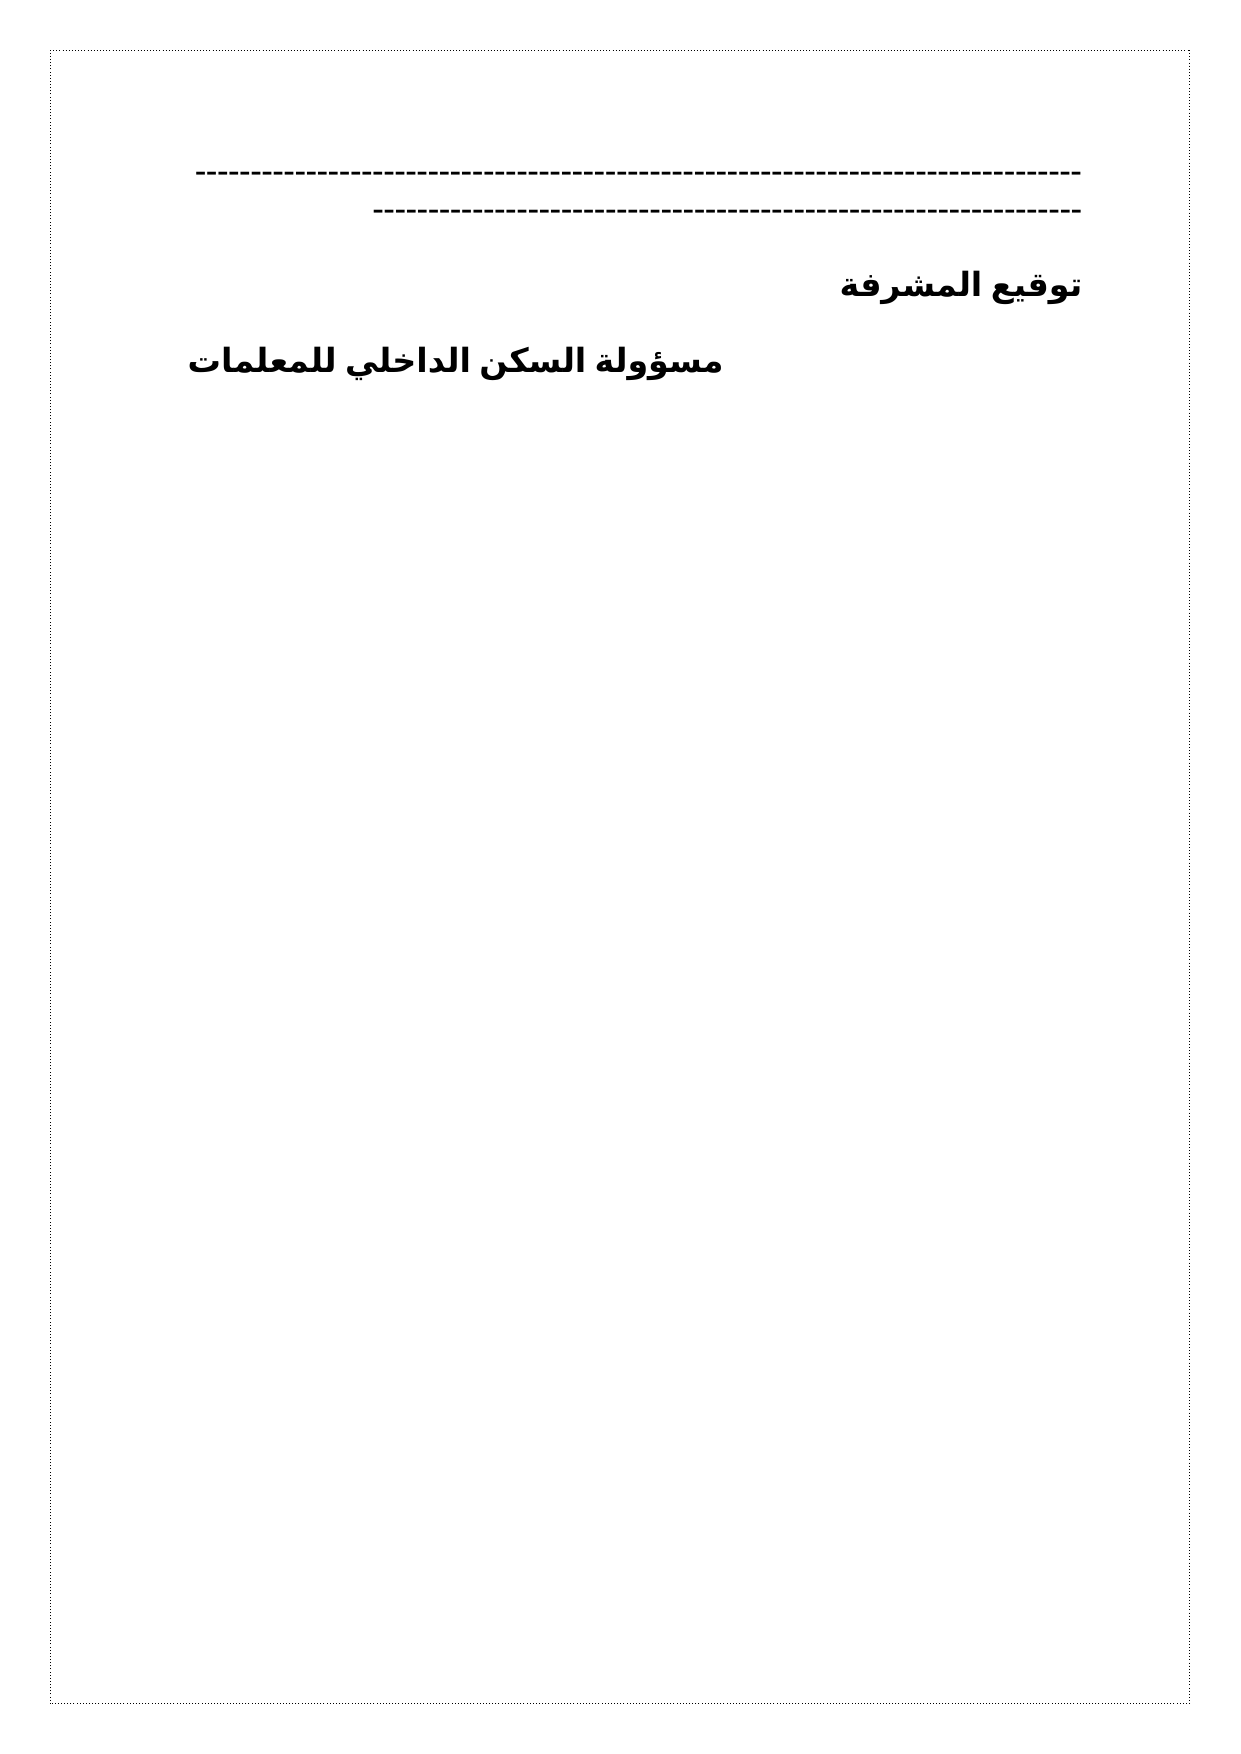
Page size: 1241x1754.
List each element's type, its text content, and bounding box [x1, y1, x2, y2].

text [187, 150, 1082, 227]
text مسؤولة السكن الداخلي للمعلمات [187, 342, 1137, 380]
text توقيع المشرفة [187, 265, 1082, 303]
